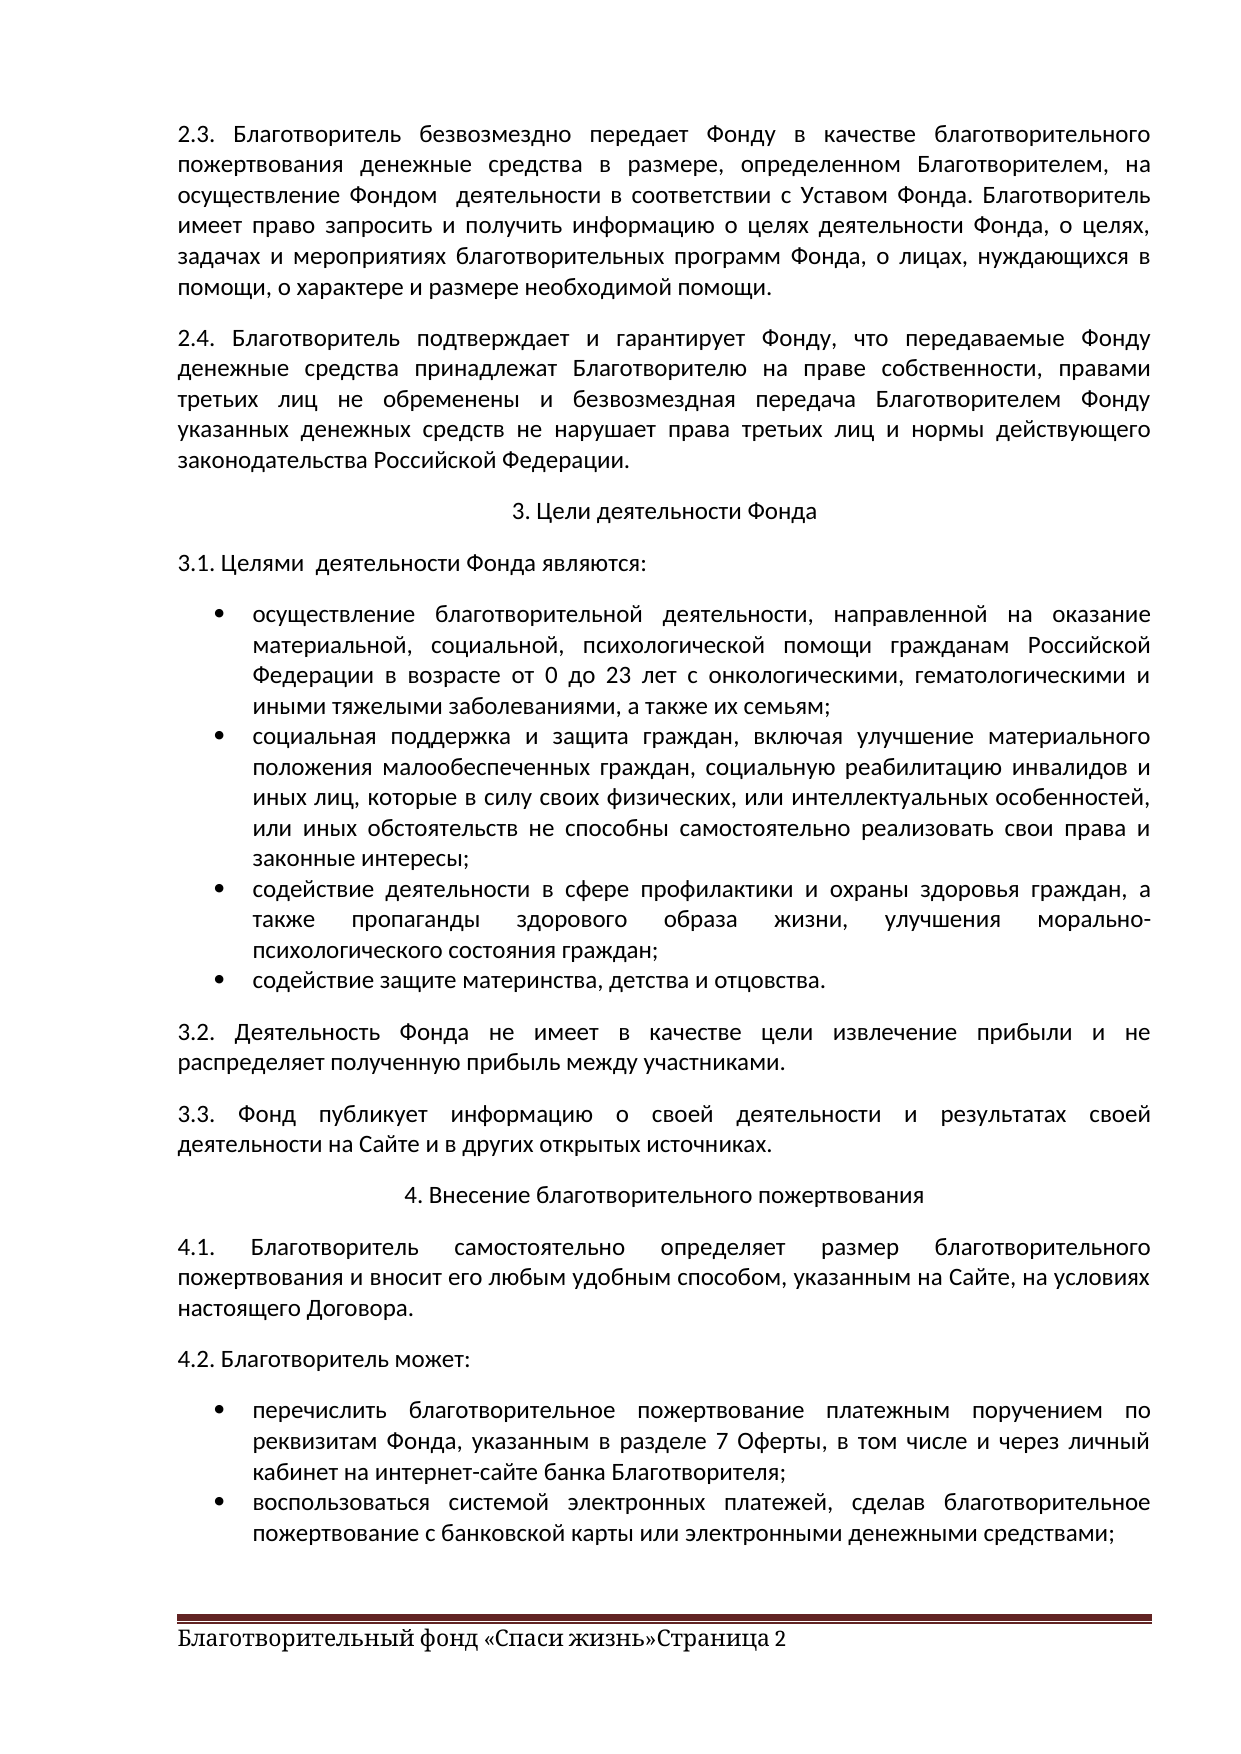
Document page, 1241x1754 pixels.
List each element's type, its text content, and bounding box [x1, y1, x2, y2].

text 3.2. Деятельность Фонда не имеет в качестве цели извлечение прибыли и не распределяет полученную прибыль между участниками. [177, 1016, 1152, 1077]
list содействие деятельности в сфере профилактики и охраны здоровья граждан, а также пропаганды здорового образа жизни, улучшения морально-психологического состояния граждан; [215, 873, 1152, 964]
list перечислить благотворительное пожертвование платежным поручением по реквизитам Фонда, указанным в разделе 7 Оферты, в том числе и через личный кабинет на интернет-сайте банка Благотворителя; [215, 1395, 1152, 1486]
text 4. Внесение благотворительного пожертвования [177, 1179, 1152, 1210]
list социальная поддержка и защита граждан, включая улучшение материального положения малообеспеченных граждан, социальную реабилитацию инвалидов и иных лиц, которые в силу своих физических, или интеллектуальных особенностей, или иных обстоятельств не способны самостоятельно реализовать свои права и законные интересы; [215, 720, 1152, 873]
text 3. Цели деятельности Фонда [177, 496, 1152, 526]
text 3.1. Целями деятельности Фонда являются: [177, 547, 1152, 577]
text 3.3. Фонд публикует информацию о своей деятельности и результатах своей деятельности на Сайте и в других открытых источниках. [177, 1098, 1152, 1159]
list воспользоваться системой электронных платежей, сделав благотворительное пожертвование с банковской карты или электронными денежными средствами; [215, 1486, 1152, 1547]
text 2.4. Благотворитель подтверждает и гарантирует Фонду, что передаваемые Фонду денежные средства принадлежат Благотворителю на праве собственности, правами третьих лиц не обременены и безвозмездная передача Благотворителем Фонду указанных денежных средств не нарушает права третьих лиц и нормы действующего законодательства Российской Федерации. [177, 322, 1152, 475]
list осуществление благотворительной деятельности, направленной на оказание материальной, социальной, психологической помощи гражданам Российской Федерации в возрасте от 0 до 23 лет с онкологическими, гематологическими и иными тяжелыми заболеваниями, а также их семьям; [215, 598, 1152, 720]
text 4.1. Благотворитель самостоятельно определяет размер благотворительного пожертвования и вносит его любым удобным способом, указанным на Сайте, на условиях настоящего Договора. [177, 1231, 1152, 1322]
text 2.3. Благотворитель безвозмездно передает Фонду в качестве благотворительного пожертвования денежные средства в размере, определенном Благотворителем, на осуществление Фондом деятельности в соответствии с Уставом Фонда. Благотворитель имеет право запросить и получить информацию о целях деятельности Фонда, о целях, задачах и мероприятиях благотворительных программ Фонда, о лицах, нуждающихся в помощи, о характере и размере необходимой помощи. [177, 118, 1152, 301]
text 4.2. Благотворитель может: [177, 1343, 1152, 1374]
list содействие защите материнства, детства и отцовства. [215, 964, 1152, 995]
